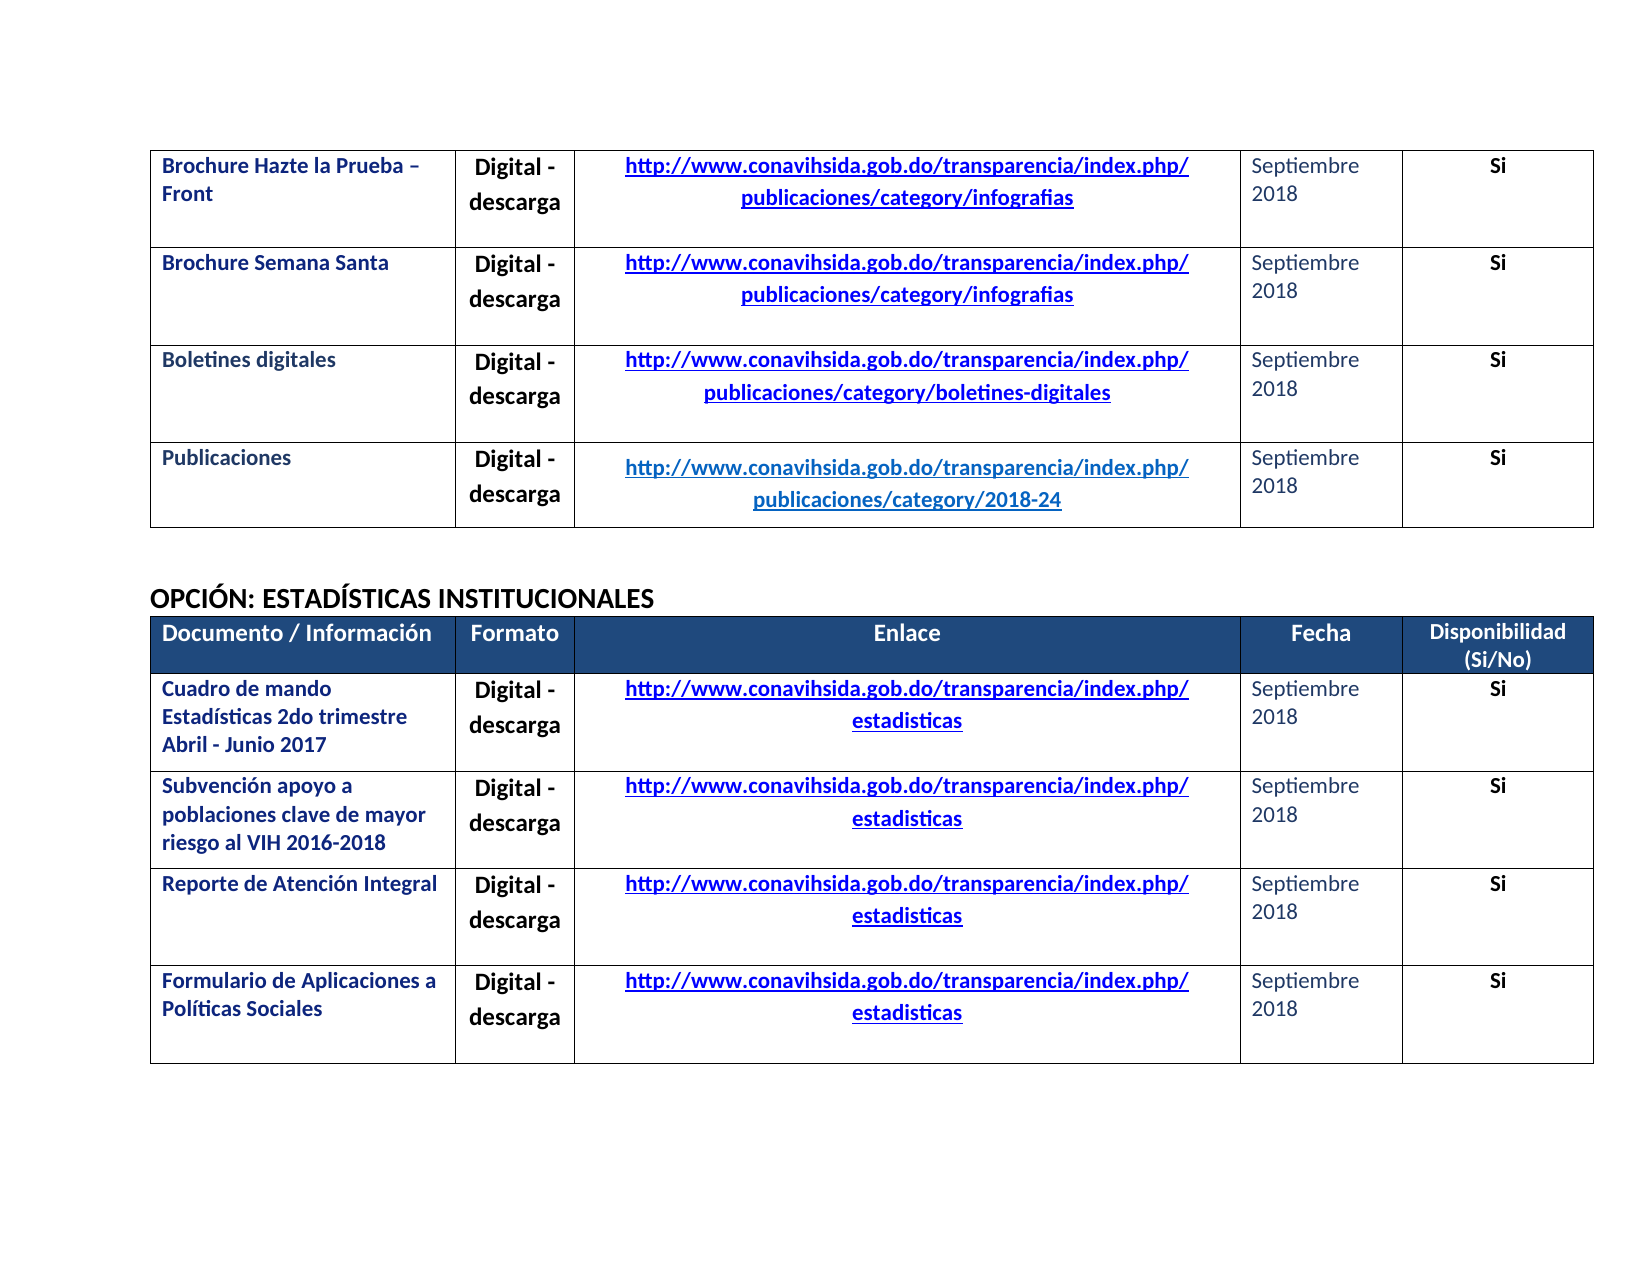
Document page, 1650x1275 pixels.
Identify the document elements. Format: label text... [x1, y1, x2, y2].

table_cell Septiembre 2018 [1241, 346, 1402, 442]
table_cell Septiembre 2018 [1241, 674, 1402, 771]
table_header Fecha [1241, 617, 1402, 673]
table_cell Digital -descarga [456, 869, 574, 965]
table_cell http://www.conavihsida.gob.do/transparencia/index.php/estadisticas [575, 772, 1240, 868]
table_cell Digital -descarga [456, 248, 574, 344]
table_cell Septiembre 2018 [1241, 443, 1402, 527]
table_cell Subvención apoyo a poblaciones clave de mayor riesgo al VIH 2016-2018 [151, 772, 455, 868]
table_cell Cuadro de mando Estadísticas 2do trimestre Abril - Junio 2017 [151, 674, 455, 771]
table_cell Digital -descarga [456, 674, 574, 771]
table_cell Digital -descarga [456, 772, 574, 868]
table_cell Boletines digitales [151, 346, 455, 442]
table_cell Septiembre 2018 [1241, 248, 1402, 344]
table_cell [575, 151, 1240, 247]
table_cell Septiembre 2018 [1241, 966, 1402, 1062]
table_cell Septiembre 2018 [1241, 869, 1402, 965]
table_header Documento / Información [151, 617, 455, 673]
table_cell Si [1403, 346, 1593, 442]
table_cell Septiembre 2018 [1241, 151, 1402, 247]
table_cell http://www.conavihsida.gob.do/transparencia/index.php/publicaciones/category/2018-24 [575, 443, 1240, 527]
table_header Disponibilidad (Si/No) [1403, 617, 1593, 673]
table_cell Reporte de Atención Integral [151, 869, 455, 965]
table_cell Si [1403, 151, 1593, 247]
table_cell http://www.conavihsida.gob.do/transparencia/index.php/publicaciones/category/infografias [575, 248, 1240, 344]
table_cell Digital -descarga [456, 443, 574, 527]
table_cell Si [1403, 248, 1593, 344]
table_cell http://www.conavihsida.gob.do/transparencia/index.php/estadisticas [575, 966, 1240, 1062]
table_cell Digital -descarga [456, 346, 574, 442]
table_cell Formulario de Aplicaciones a Políticas Sociales [151, 966, 455, 1062]
table_cell http://www.conavihsida.gob.do/transparencia/index.php/publicaciones/category/boletines-digitales [575, 346, 1240, 442]
table_cell Si [1403, 869, 1593, 965]
text OPCIÓN: ESTADÍSTICAS INSTITUCIONALES [150, 581, 1500, 616]
table_cell Si [1403, 772, 1593, 868]
table_cell Si [1403, 966, 1593, 1062]
table_cell Brochure Semana Santa [151, 248, 455, 344]
table_cell Publicaciones [151, 443, 455, 527]
table_header Formato [456, 617, 574, 673]
table_cell Brochure Hazte la Prueba – Front [151, 151, 455, 247]
table_header Enlace [575, 617, 1240, 673]
table_cell Digital -descarga [456, 151, 574, 247]
table_cell http://www.conavihsida.gob.do/transparencia/index.php/estadisticas [575, 674, 1240, 771]
table_cell Si [1403, 674, 1593, 771]
table_cell Septiembre 2018 [1241, 772, 1402, 868]
table_cell Digital -descarga [456, 966, 574, 1062]
table_cell Si [1403, 443, 1593, 527]
table_cell http://www.conavihsida.gob.do/transparencia/index.php/estadisticas [575, 869, 1240, 965]
